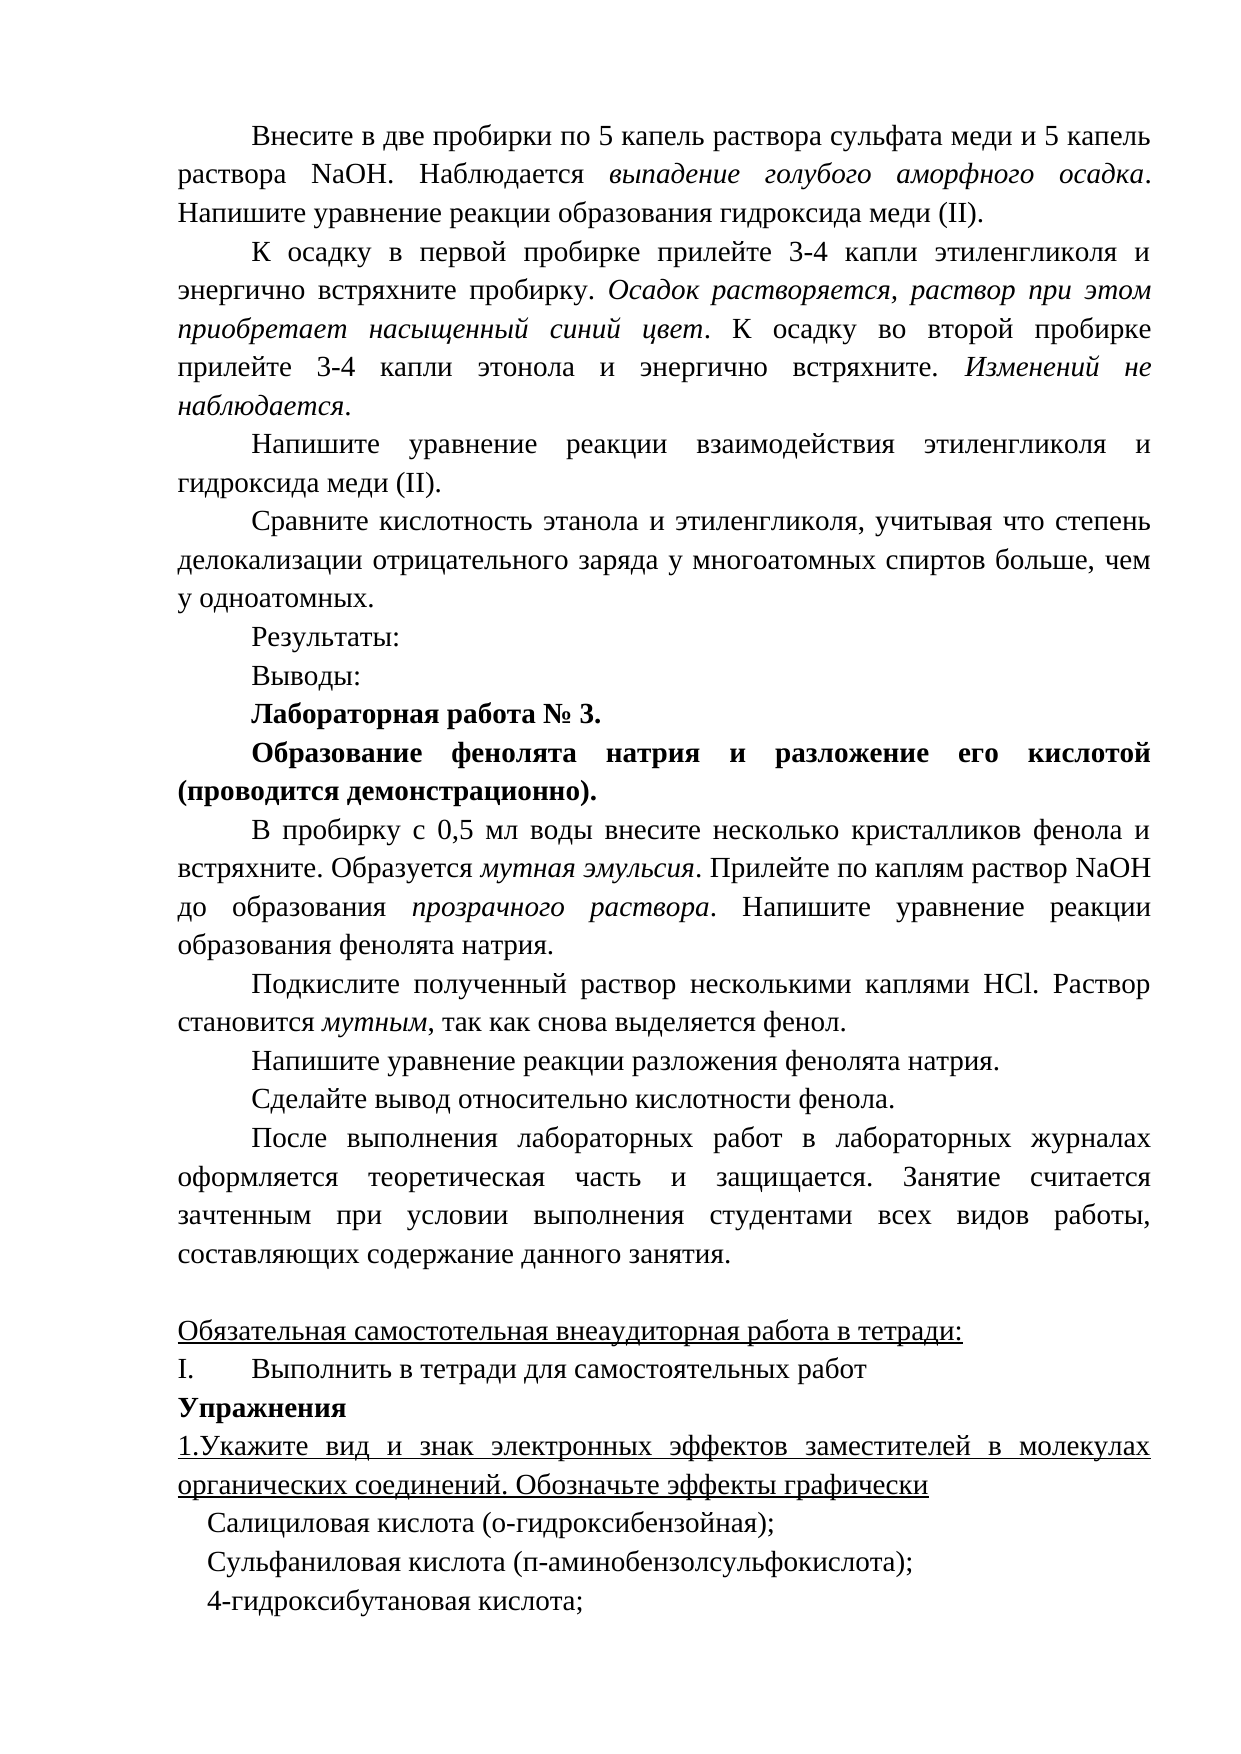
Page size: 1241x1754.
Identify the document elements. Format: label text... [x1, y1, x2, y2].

text Образование фенолята натрия и разложение его кислотой (проводится демонстрационно). [177, 735, 1152, 807]
text Напишите уравнение реакции разложения фенолята натрия. [177, 1043, 1152, 1077]
text Напишите уравнение реакции взаимодействия этиленгликоля и гидроксида меди (II). [177, 426, 1152, 498]
text Лабораторная работа № 3. [177, 696, 1152, 730]
text В пробирку с 0,5 мл воды внесите несколько кристалликов фенола и встряхните. Образуется мутная эмульсия. Прилейте по каплям раствор NаОН до образования прозрачного раствора. Напишите уравнение реакции образования фенолята натрия. [177, 812, 1152, 961]
list Выполнить в тетради для самостоятельных работ [177, 1351, 1152, 1385]
text Сделайте вывод относительно кислотности фенола. [177, 1082, 1152, 1115]
text Сульфаниловая кислота (п-аминобензолсульфокислота); [177, 1544, 1152, 1578]
text Обязательная самостотельная внеаудиторная работа в тетради: [177, 1313, 1152, 1346]
text К осадку в первой пробирке прилейте 3-4 капли этиленгликоля и энергично встряхните пробирку. Осадок растворяется, раствор при этом приобретает насыщенный синий цвет. К осадку во второй пробирке прилейте 3-4 капли этонола и энергично встряхните. Изменений не наблюдается. [177, 234, 1152, 421]
text 1.Укажите вид и знак электронных эффектов заместителей в молекулах органических соединений. Обозначьте эффекты графически [177, 1428, 1152, 1501]
text Результаты: [177, 619, 1152, 653]
text Салициловая кислота (о-гидроксибензойная); [177, 1506, 1152, 1539]
text Подкислите полученный раствор несколькими каплями НСl. Раствор становится мутным, так как снова выделяется фенол. [177, 966, 1152, 1038]
text Сравните кислотность этанола и этиленгликоля, учитывая что степень делокализации отрицательного заряда у многоатомных спиртов больше, чем у одноатомных. [177, 503, 1152, 614]
text После выполнения лабораторных работ в лабораторных журналах оформляется теоретическая часть и защищается. Занятие считается зачтенным при условии выполнения студентами всех видов работы, составляющих содержание данного занятия. [177, 1120, 1152, 1269]
text Упражнения [177, 1390, 1152, 1423]
text 4-гидроксибутановая кислота; [177, 1583, 1152, 1616]
text Внесите в две пробирки по 5 капель раствора сульфата меди и 5 капель раствора NаОН. Наблюдается выпадение голубого аморфного осадка. Напишите уравнение реакции образования гидроксида меди (II). [177, 118, 1152, 229]
text Выводы: [177, 658, 1152, 691]
